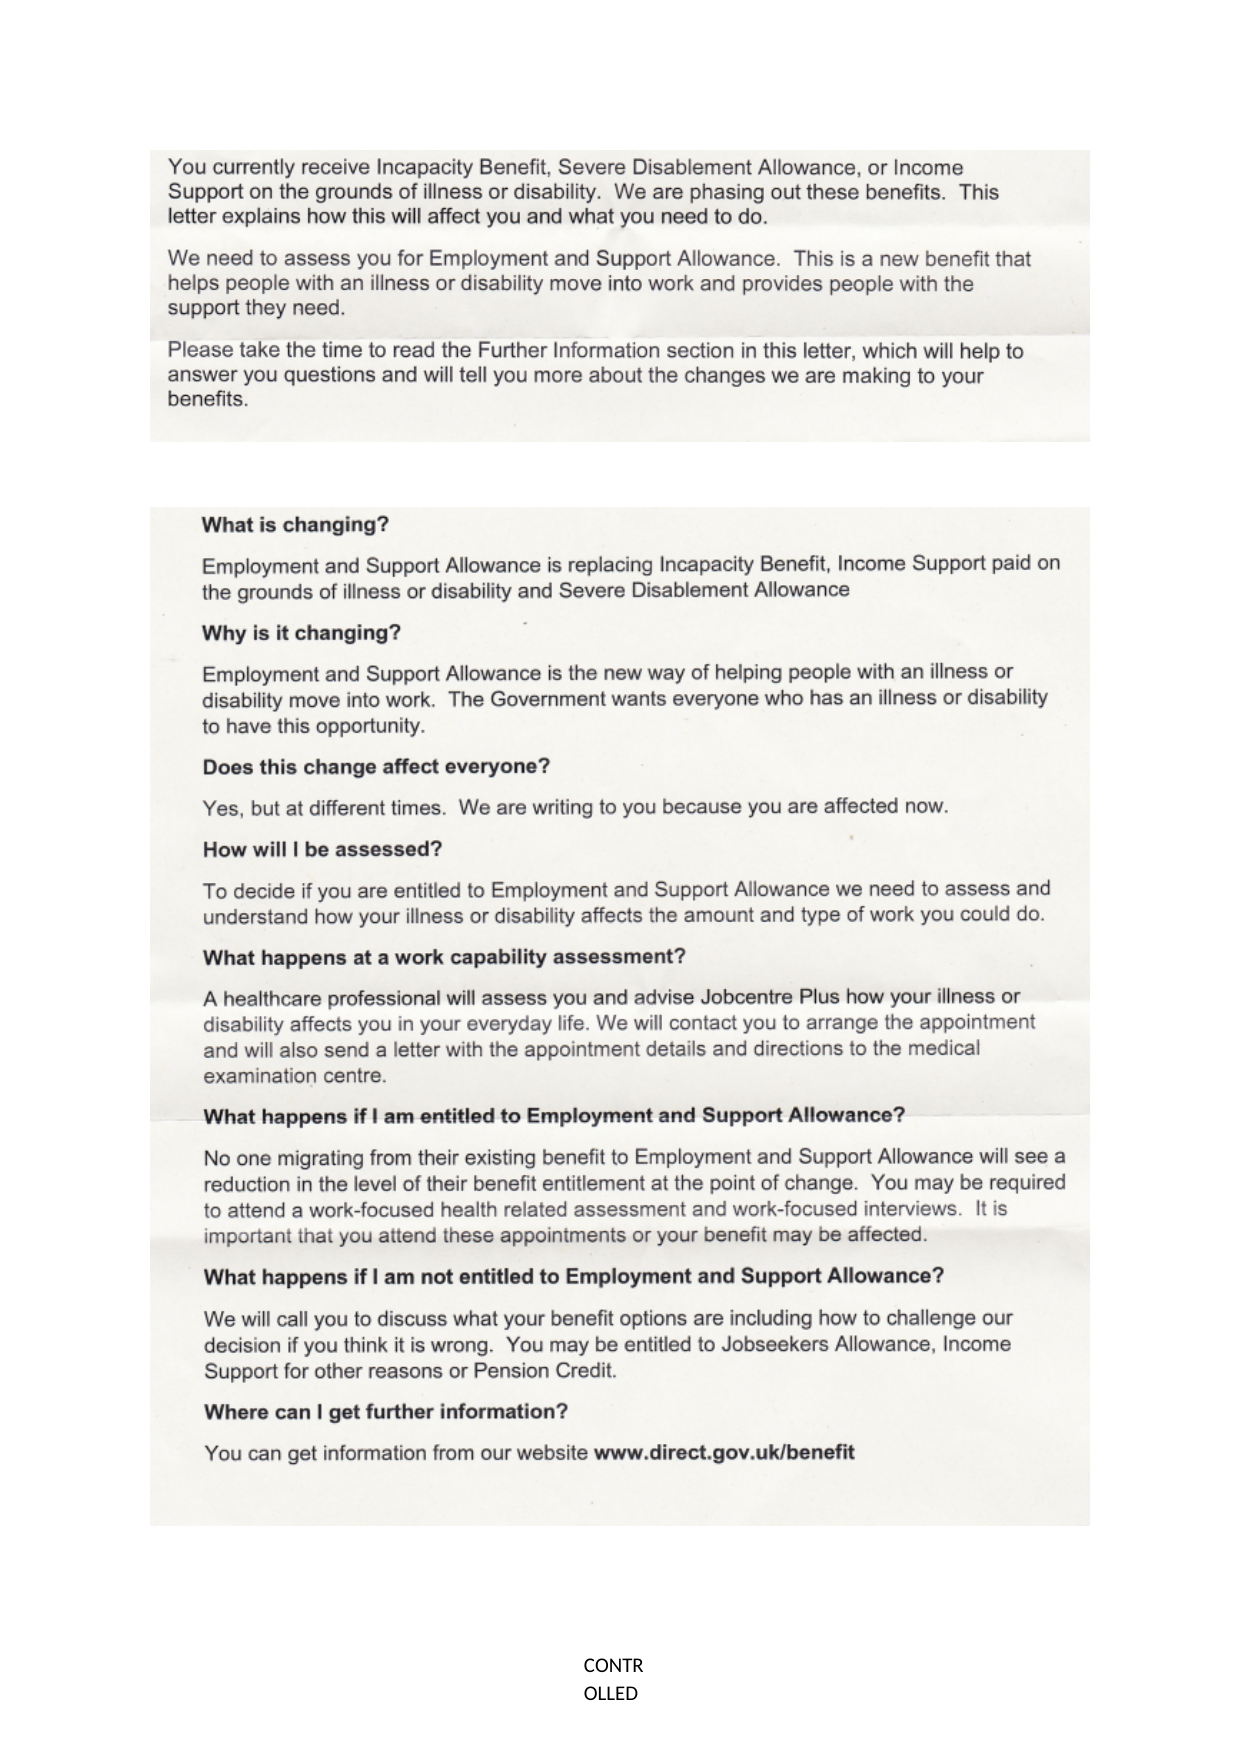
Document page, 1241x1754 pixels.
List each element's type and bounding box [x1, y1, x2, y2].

picture [150, 507, 1091, 1526]
picture [150, 150, 1091, 442]
